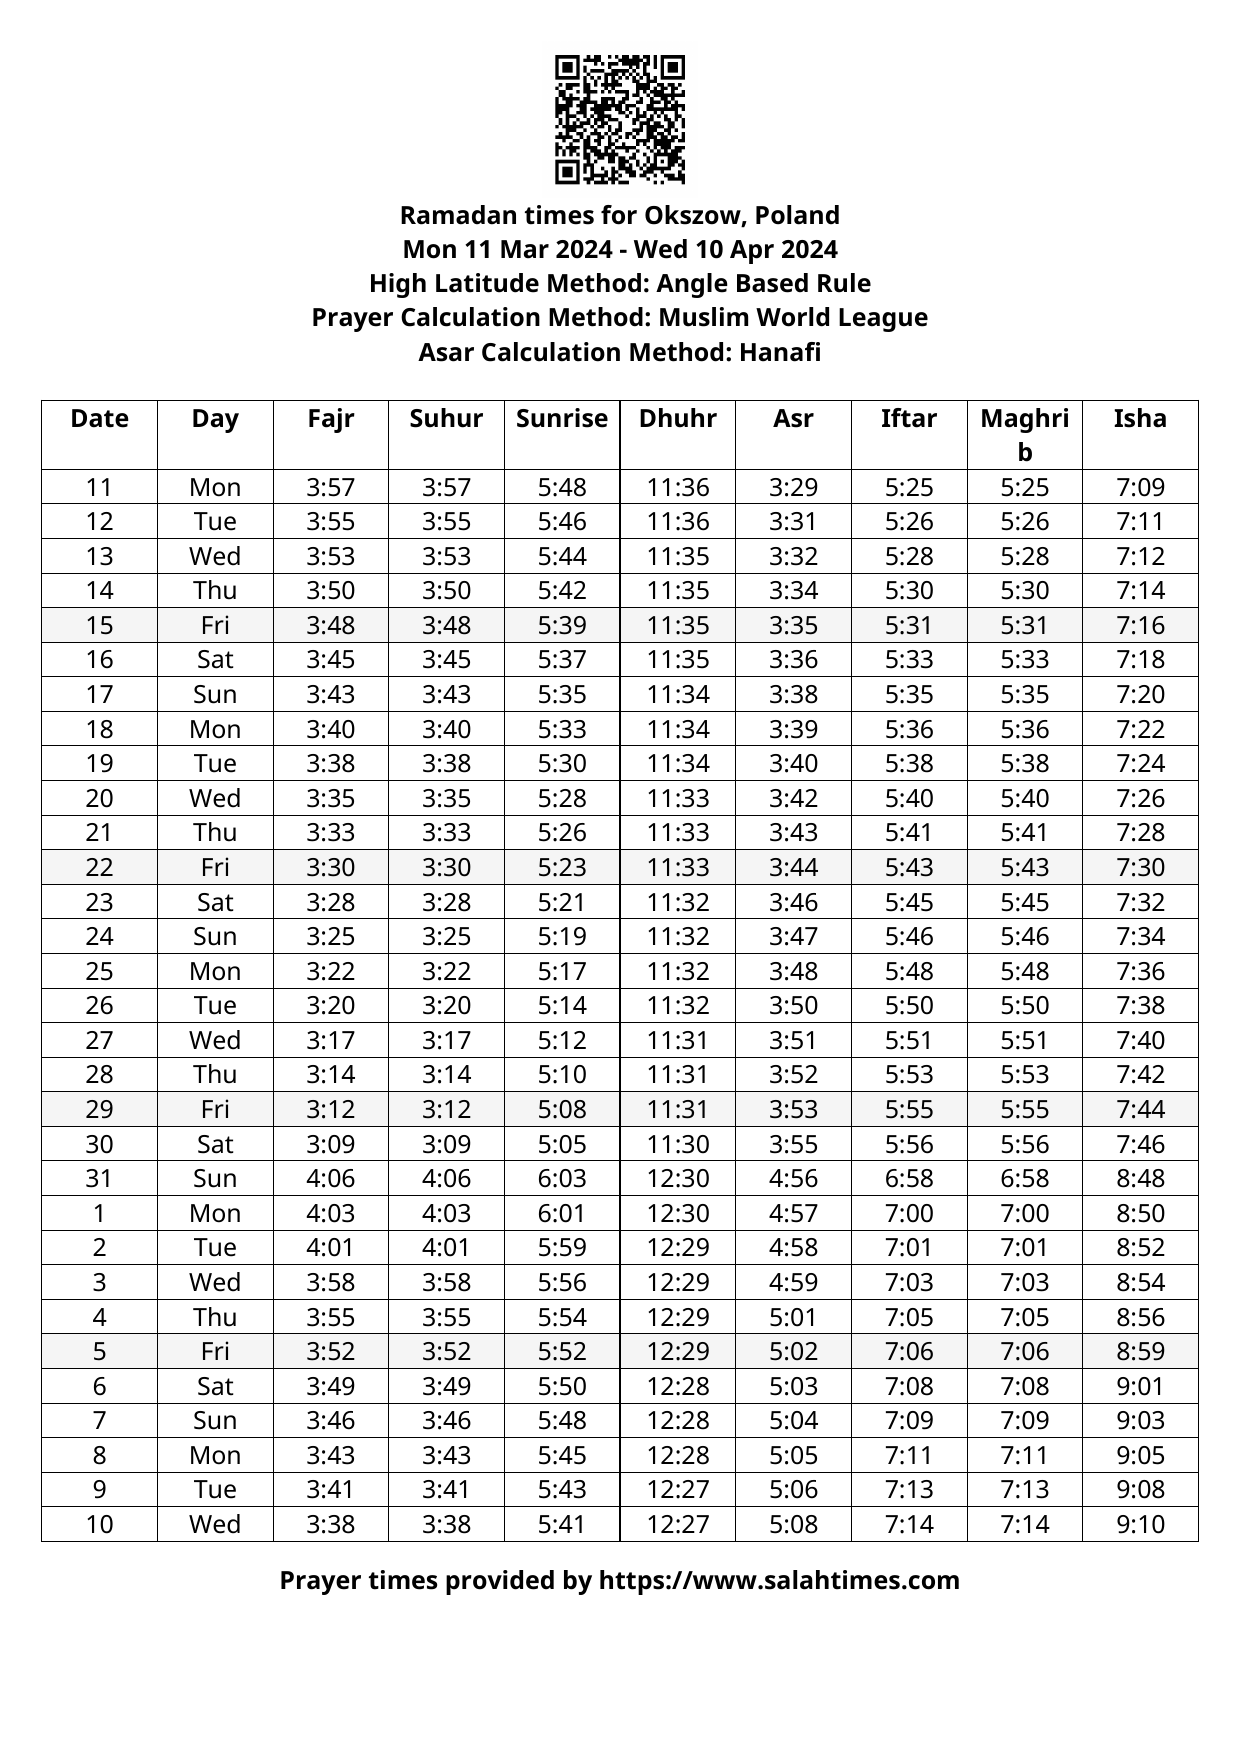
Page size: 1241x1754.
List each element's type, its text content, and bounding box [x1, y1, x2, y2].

table_cell 3:12 [389, 1092, 504, 1126]
table_cell 5:38 [852, 746, 967, 780]
table_header Suhur [389, 401, 504, 469]
table_cell 7:13 [968, 1473, 1082, 1506]
table_cell 11:36 [621, 504, 735, 538]
table_cell 13 [42, 539, 157, 572]
table_cell 5:50 [505, 1369, 619, 1402]
table_cell 3:39 [736, 712, 851, 745]
table_cell 5:36 [852, 712, 967, 745]
table_cell 7 [42, 1404, 157, 1437]
table_cell 12:28 [621, 1369, 735, 1402]
table_cell 5:33 [505, 712, 619, 745]
table_header Sunrise [505, 401, 619, 469]
table_cell 3:52 [736, 1058, 851, 1091]
table_cell 7:16 [1083, 608, 1198, 642]
table_cell Sun [158, 1161, 273, 1195]
text Prayer times provided by https://www.salahtimes.com [42, 1563, 1198, 1597]
table_cell 5:40 [852, 781, 967, 814]
table_cell 4:06 [389, 1161, 504, 1195]
table_cell 3:38 [274, 1507, 388, 1541]
table_cell 12:29 [621, 1231, 735, 1264]
table_cell Wed [158, 539, 273, 572]
table_cell 7:36 [1083, 954, 1198, 987]
table_cell 6 [42, 1369, 157, 1402]
table_cell 7:08 [852, 1369, 967, 1402]
table_cell Sat [158, 643, 273, 676]
table_cell 11:35 [621, 574, 735, 607]
table_cell 12:29 [621, 1334, 735, 1368]
table_header Dhuhr [621, 401, 735, 469]
table_cell 12 [42, 504, 157, 538]
table_cell 5:30 [852, 574, 967, 607]
table_cell 7:00 [968, 1196, 1082, 1229]
table_cell 5:30 [505, 746, 619, 780]
table_cell 3:42 [736, 781, 851, 814]
table_cell Sat [158, 1369, 273, 1402]
table_cell 5:30 [968, 574, 1082, 607]
table_cell 5:41 [968, 816, 1082, 849]
table_cell 11:31 [621, 1023, 735, 1057]
table_cell 3:55 [389, 1300, 504, 1333]
table_cell 3:31 [736, 504, 851, 538]
table_cell 1 [42, 1196, 157, 1229]
table_cell 5:42 [505, 574, 619, 607]
table_cell 7:08 [968, 1369, 1082, 1402]
table_cell 3:53 [736, 1092, 851, 1126]
table_cell 12:27 [621, 1473, 735, 1506]
table_cell 9:10 [1083, 1507, 1198, 1541]
table_cell 11:34 [621, 677, 735, 711]
table_cell 3:40 [736, 746, 851, 780]
table_cell Wed [158, 1507, 273, 1541]
table_cell Mon [158, 1438, 273, 1472]
table_cell 12:27 [621, 1507, 735, 1541]
table_cell 2 [42, 1231, 157, 1264]
table_cell 5:36 [968, 712, 1082, 745]
table_cell 5:55 [852, 1092, 967, 1126]
table_cell 3:46 [389, 1404, 504, 1437]
table_cell 11:30 [621, 1127, 735, 1160]
table_cell 8:52 [1083, 1231, 1198, 1264]
table_cell 3:22 [389, 954, 504, 987]
table_cell 3:50 [389, 574, 504, 607]
table_cell 8:50 [1083, 1196, 1198, 1229]
table_cell Fri [158, 850, 273, 884]
table_cell 3:35 [736, 608, 851, 642]
table_cell 7:01 [968, 1231, 1082, 1264]
table_cell 3:48 [274, 608, 388, 642]
table_cell 5:31 [852, 608, 967, 642]
table_cell 31 [42, 1161, 157, 1195]
table_cell 3:58 [274, 1265, 388, 1299]
text Mon 11 Mar 2024 - Wed 10 Apr 2024 [42, 232, 1198, 266]
table_cell 5:25 [852, 470, 967, 503]
table_cell 3:48 [736, 954, 851, 987]
table_cell Sat [158, 885, 273, 918]
table_cell 7:13 [852, 1473, 967, 1506]
table_cell 7:09 [968, 1404, 1082, 1437]
table_cell 3:44 [736, 850, 851, 884]
table_cell 3:51 [736, 1023, 851, 1057]
table_cell Tue [158, 504, 273, 538]
table_cell 5:37 [505, 643, 619, 676]
table_cell 3:28 [389, 885, 504, 918]
table_cell 7:05 [852, 1300, 967, 1333]
table_cell Thu [158, 1300, 273, 1333]
table_cell 5:08 [736, 1507, 851, 1541]
table_cell Thu [158, 574, 273, 607]
table_cell 7:11 [852, 1438, 967, 1472]
table_header Day [158, 401, 273, 469]
table_cell 5:44 [505, 539, 619, 572]
table_cell 4:03 [389, 1196, 504, 1229]
table_cell 5:51 [852, 1023, 967, 1057]
table_cell 3:46 [274, 1404, 388, 1437]
table_cell Mon [158, 954, 273, 987]
table_cell 3:53 [389, 539, 504, 572]
table_cell 10 [42, 1507, 157, 1541]
table_cell 3:36 [736, 643, 851, 676]
table_cell 7:09 [1083, 470, 1198, 503]
table_cell 5:19 [505, 919, 619, 953]
table_header Fajr [274, 401, 388, 469]
table_cell 28 [42, 1058, 157, 1091]
table_cell 5:48 [505, 470, 619, 503]
table_cell 4:03 [274, 1196, 388, 1229]
table_cell 7:28 [1083, 816, 1198, 849]
table_cell 3:50 [274, 574, 388, 607]
table_cell 7:05 [968, 1300, 1082, 1333]
table_cell 7:09 [852, 1404, 967, 1437]
table_cell Wed [158, 1023, 273, 1057]
table_cell Fri [158, 1334, 273, 1368]
table_cell 12:28 [621, 1438, 735, 1472]
table_cell 3:14 [389, 1058, 504, 1091]
table_cell 7:03 [968, 1265, 1082, 1299]
table_cell 11:33 [621, 850, 735, 884]
table_cell 3:57 [274, 470, 388, 503]
table_cell 5:35 [505, 677, 619, 711]
table_cell 3:32 [736, 539, 851, 572]
table_cell 5:33 [852, 643, 967, 676]
table_cell 5:46 [968, 919, 1082, 953]
table_cell 5:03 [736, 1369, 851, 1402]
table_cell 3:50 [736, 989, 851, 1022]
table_cell 8:56 [1083, 1300, 1198, 1333]
table_cell 3:17 [389, 1023, 504, 1057]
table_cell 5:31 [968, 608, 1082, 642]
table_cell Sun [158, 919, 273, 953]
table_cell 6:01 [505, 1196, 619, 1229]
table_cell 7:32 [1083, 885, 1198, 918]
table_header Asr [736, 401, 851, 469]
table_cell Wed [158, 1265, 273, 1299]
table_cell 5:38 [968, 746, 1082, 780]
table_cell 8:48 [1083, 1161, 1198, 1195]
table_cell 5:45 [852, 885, 967, 918]
table_cell 3:38 [736, 677, 851, 711]
table_cell 5:04 [736, 1404, 851, 1437]
table_cell 18 [42, 712, 157, 745]
table_cell Fri [158, 1092, 273, 1126]
table_cell 9:03 [1083, 1404, 1198, 1437]
table_cell 4:56 [736, 1161, 851, 1195]
table_cell 3:45 [274, 643, 388, 676]
table_cell 9:08 [1083, 1473, 1198, 1506]
table_cell 21 [42, 816, 157, 849]
table_cell 5:25 [968, 470, 1082, 503]
table_cell 3:22 [274, 954, 388, 987]
table_cell 5:26 [968, 504, 1082, 538]
table_cell Mon [158, 712, 273, 745]
table_cell 5:54 [505, 1300, 619, 1333]
table_cell 7:14 [1083, 574, 1198, 607]
table_cell 4:57 [736, 1196, 851, 1229]
table_cell Mon [158, 470, 273, 503]
table_cell 5:53 [852, 1058, 967, 1091]
table_cell 5:43 [852, 850, 967, 884]
table_cell 5:56 [505, 1265, 619, 1299]
table_cell 8 [42, 1438, 157, 1472]
table_cell 11:35 [621, 643, 735, 676]
table_cell 5:53 [968, 1058, 1082, 1091]
table_cell 5:08 [505, 1092, 619, 1126]
table_cell 5:21 [505, 885, 619, 918]
table_cell 3:34 [736, 574, 851, 607]
table_cell 3:47 [736, 919, 851, 953]
text Prayer Calculation Method: Muslim World League [42, 300, 1198, 334]
table_cell 3:53 [274, 539, 388, 572]
table_cell Tue [158, 1231, 273, 1264]
table_cell Sun [158, 1404, 273, 1437]
table_cell Wed [158, 781, 273, 814]
table_cell 7:30 [1083, 850, 1198, 884]
table_cell Sun [158, 677, 273, 711]
table_cell 5:05 [736, 1438, 851, 1472]
table_cell 5:41 [505, 1507, 619, 1541]
table_cell Fri [158, 608, 273, 642]
text Asar Calculation Method: Hanafi [42, 334, 1198, 368]
table_cell 3:43 [274, 677, 388, 711]
table_cell 7:22 [1083, 712, 1198, 745]
table_cell 5:40 [968, 781, 1082, 814]
table_cell 3:33 [389, 816, 504, 849]
table_header Isha [1083, 401, 1198, 469]
table_cell 5:46 [505, 504, 619, 538]
table_cell 20 [42, 781, 157, 814]
table_cell 11:32 [621, 954, 735, 987]
table_cell 5:39 [505, 608, 619, 642]
text High Latitude Method: Angle Based Rule [42, 266, 1198, 300]
table_cell 15 [42, 608, 157, 642]
table_cell 3:43 [274, 1438, 388, 1472]
table_cell 3:30 [274, 850, 388, 884]
table_cell 3:29 [736, 470, 851, 503]
table_cell 3 [42, 1265, 157, 1299]
table_cell 11:34 [621, 746, 735, 780]
table_cell Thu [158, 816, 273, 849]
table_cell 11:34 [621, 712, 735, 745]
table_cell 5:56 [968, 1127, 1082, 1160]
table_cell 7:11 [1083, 504, 1198, 538]
table_cell 22 [42, 850, 157, 884]
table_cell 5:33 [968, 643, 1082, 676]
table_cell 3:38 [274, 746, 388, 780]
table_cell 3:41 [274, 1473, 388, 1506]
table_header Date [42, 401, 157, 469]
table_cell 23 [42, 885, 157, 918]
table_cell 29 [42, 1092, 157, 1126]
table_cell 3:20 [274, 989, 388, 1022]
table_cell 3:57 [389, 470, 504, 503]
table_cell 5:26 [505, 816, 619, 849]
table_cell 30 [42, 1127, 157, 1160]
table_cell 5:41 [852, 816, 967, 849]
table_cell 9 [42, 1473, 157, 1506]
table_cell 11:35 [621, 608, 735, 642]
table_cell 3:38 [389, 1507, 504, 1541]
table_cell 3:41 [389, 1473, 504, 1506]
table_cell 5:46 [852, 919, 967, 953]
table_cell 5:26 [852, 504, 967, 538]
table_cell 4:01 [389, 1231, 504, 1264]
table_cell 7:44 [1083, 1092, 1198, 1126]
table_cell 7:00 [852, 1196, 967, 1229]
table_cell Sat [158, 1127, 273, 1160]
table_cell 3:43 [389, 677, 504, 711]
table_cell 3:58 [389, 1265, 504, 1299]
table_cell 3:12 [274, 1092, 388, 1126]
table_cell 5:02 [736, 1334, 851, 1368]
table_cell 7:26 [1083, 781, 1198, 814]
table_cell 3:20 [389, 989, 504, 1022]
table_cell 7:46 [1083, 1127, 1198, 1160]
table_cell 7:40 [1083, 1023, 1198, 1057]
table_cell 5:10 [505, 1058, 619, 1091]
table_cell 11 [42, 470, 157, 503]
table_cell 5:50 [852, 989, 967, 1022]
table_cell 11:32 [621, 919, 735, 953]
table_cell 4 [42, 1300, 157, 1333]
table_cell 5:43 [968, 850, 1082, 884]
table_cell 11:33 [621, 781, 735, 814]
table_header Iftar [852, 401, 967, 469]
table_cell 5:35 [852, 677, 967, 711]
table_cell 12:30 [621, 1161, 735, 1195]
table_cell 7:11 [968, 1438, 1082, 1472]
table_cell 5:01 [736, 1300, 851, 1333]
table_cell 3:28 [274, 885, 388, 918]
table_cell 7:24 [1083, 746, 1198, 780]
table_cell 4:01 [274, 1231, 388, 1264]
table_cell 11:32 [621, 989, 735, 1022]
table_cell 3:52 [389, 1334, 504, 1368]
table_cell 11:31 [621, 1058, 735, 1091]
table_cell 5:55 [968, 1092, 1082, 1126]
table_cell 5:48 [505, 1404, 619, 1437]
table_cell 12:28 [621, 1404, 735, 1437]
table_cell 7:34 [1083, 919, 1198, 953]
table_cell 5:50 [968, 989, 1082, 1022]
table_cell 3:49 [389, 1369, 504, 1402]
table_cell 11:35 [621, 539, 735, 572]
table_cell 7:38 [1083, 989, 1198, 1022]
table_cell Tue [158, 746, 273, 780]
table_cell 3:55 [389, 504, 504, 538]
table_header Maghrib [968, 401, 1082, 469]
table_cell 3:48 [389, 608, 504, 642]
table_cell 5:06 [736, 1473, 851, 1506]
table_cell 5:48 [968, 954, 1082, 987]
table_cell 5:52 [505, 1334, 619, 1368]
table_cell 16 [42, 643, 157, 676]
table_cell 9:05 [1083, 1438, 1198, 1472]
table_cell 8:54 [1083, 1265, 1198, 1299]
table_cell 6:58 [852, 1161, 967, 1195]
table_cell 7:42 [1083, 1058, 1198, 1091]
table_cell 5:59 [505, 1231, 619, 1264]
table_cell 5:17 [505, 954, 619, 987]
table_cell 5:51 [968, 1023, 1082, 1057]
table_cell 3:55 [274, 1300, 388, 1333]
table_cell 27 [42, 1023, 157, 1057]
table_cell 3:40 [274, 712, 388, 745]
table_cell 7:06 [852, 1334, 967, 1368]
table_cell 4:59 [736, 1265, 851, 1299]
table_cell 7:12 [1083, 539, 1198, 572]
table_cell 3:38 [389, 746, 504, 780]
table_cell 5:56 [852, 1127, 967, 1160]
table_cell Thu [158, 1058, 273, 1091]
table_cell 12:29 [621, 1265, 735, 1299]
table_cell 3:43 [389, 1438, 504, 1472]
table_cell 3:55 [736, 1127, 851, 1160]
table_cell 3:46 [736, 885, 851, 918]
table_cell 3:35 [389, 781, 504, 814]
table_cell Tue [158, 989, 273, 1022]
table_cell 7:06 [968, 1334, 1082, 1368]
table_cell 5 [42, 1334, 157, 1368]
table_cell 7:14 [852, 1507, 967, 1541]
table_cell 12:29 [621, 1300, 735, 1333]
table_cell 5:28 [852, 539, 967, 572]
table_cell 9:01 [1083, 1369, 1198, 1402]
table_cell 3:30 [389, 850, 504, 884]
table_cell 3:33 [274, 816, 388, 849]
table_cell 3:09 [389, 1127, 504, 1160]
table_cell 7:14 [968, 1507, 1082, 1541]
table_cell 3:52 [274, 1334, 388, 1368]
table_cell 19 [42, 746, 157, 780]
table_cell Mon [158, 1196, 273, 1229]
table_cell 3:55 [274, 504, 388, 538]
table_cell 5:12 [505, 1023, 619, 1057]
table_cell 4:06 [274, 1161, 388, 1195]
table_cell 3:49 [274, 1369, 388, 1402]
table_cell 11:33 [621, 816, 735, 849]
table_cell 14 [42, 574, 157, 607]
table_cell Tue [158, 1473, 273, 1506]
table_cell 3:43 [736, 816, 851, 849]
table_cell 5:05 [505, 1127, 619, 1160]
table_cell 7:18 [1083, 643, 1198, 676]
table_cell 5:23 [505, 850, 619, 884]
table_cell 6:58 [968, 1161, 1082, 1195]
table_cell 3:17 [274, 1023, 388, 1057]
table_cell 26 [42, 989, 157, 1022]
table_cell 8:59 [1083, 1334, 1198, 1368]
picture [542, 41, 699, 198]
table_cell 5:45 [505, 1438, 619, 1472]
text Ramadan times for Okszow, Poland [42, 198, 1198, 232]
table_cell 5:45 [968, 885, 1082, 918]
table_cell 11:31 [621, 1092, 735, 1126]
table_cell 3:25 [274, 919, 388, 953]
table_cell 5:35 [968, 677, 1082, 711]
table_cell 6:03 [505, 1161, 619, 1195]
table_cell 5:14 [505, 989, 619, 1022]
table_cell 5:43 [505, 1473, 619, 1506]
table_cell 7:20 [1083, 677, 1198, 711]
table_cell 3:14 [274, 1058, 388, 1091]
table_cell 12:30 [621, 1196, 735, 1229]
table_cell 25 [42, 954, 157, 987]
table_cell 7:03 [852, 1265, 967, 1299]
table_cell 24 [42, 919, 157, 953]
table_cell 3:25 [389, 919, 504, 953]
table_cell 3:09 [274, 1127, 388, 1160]
table_cell 17 [42, 677, 157, 711]
table_cell 3:45 [389, 643, 504, 676]
table_cell 4:58 [736, 1231, 851, 1264]
table_cell 5:28 [505, 781, 619, 814]
table_cell 11:32 [621, 885, 735, 918]
table_cell 3:40 [389, 712, 504, 745]
table_cell 11:36 [621, 470, 735, 503]
table_cell 5:28 [968, 539, 1082, 572]
table_cell 5:48 [852, 954, 967, 987]
table_cell 3:35 [274, 781, 388, 814]
table_cell 7:01 [852, 1231, 967, 1264]
